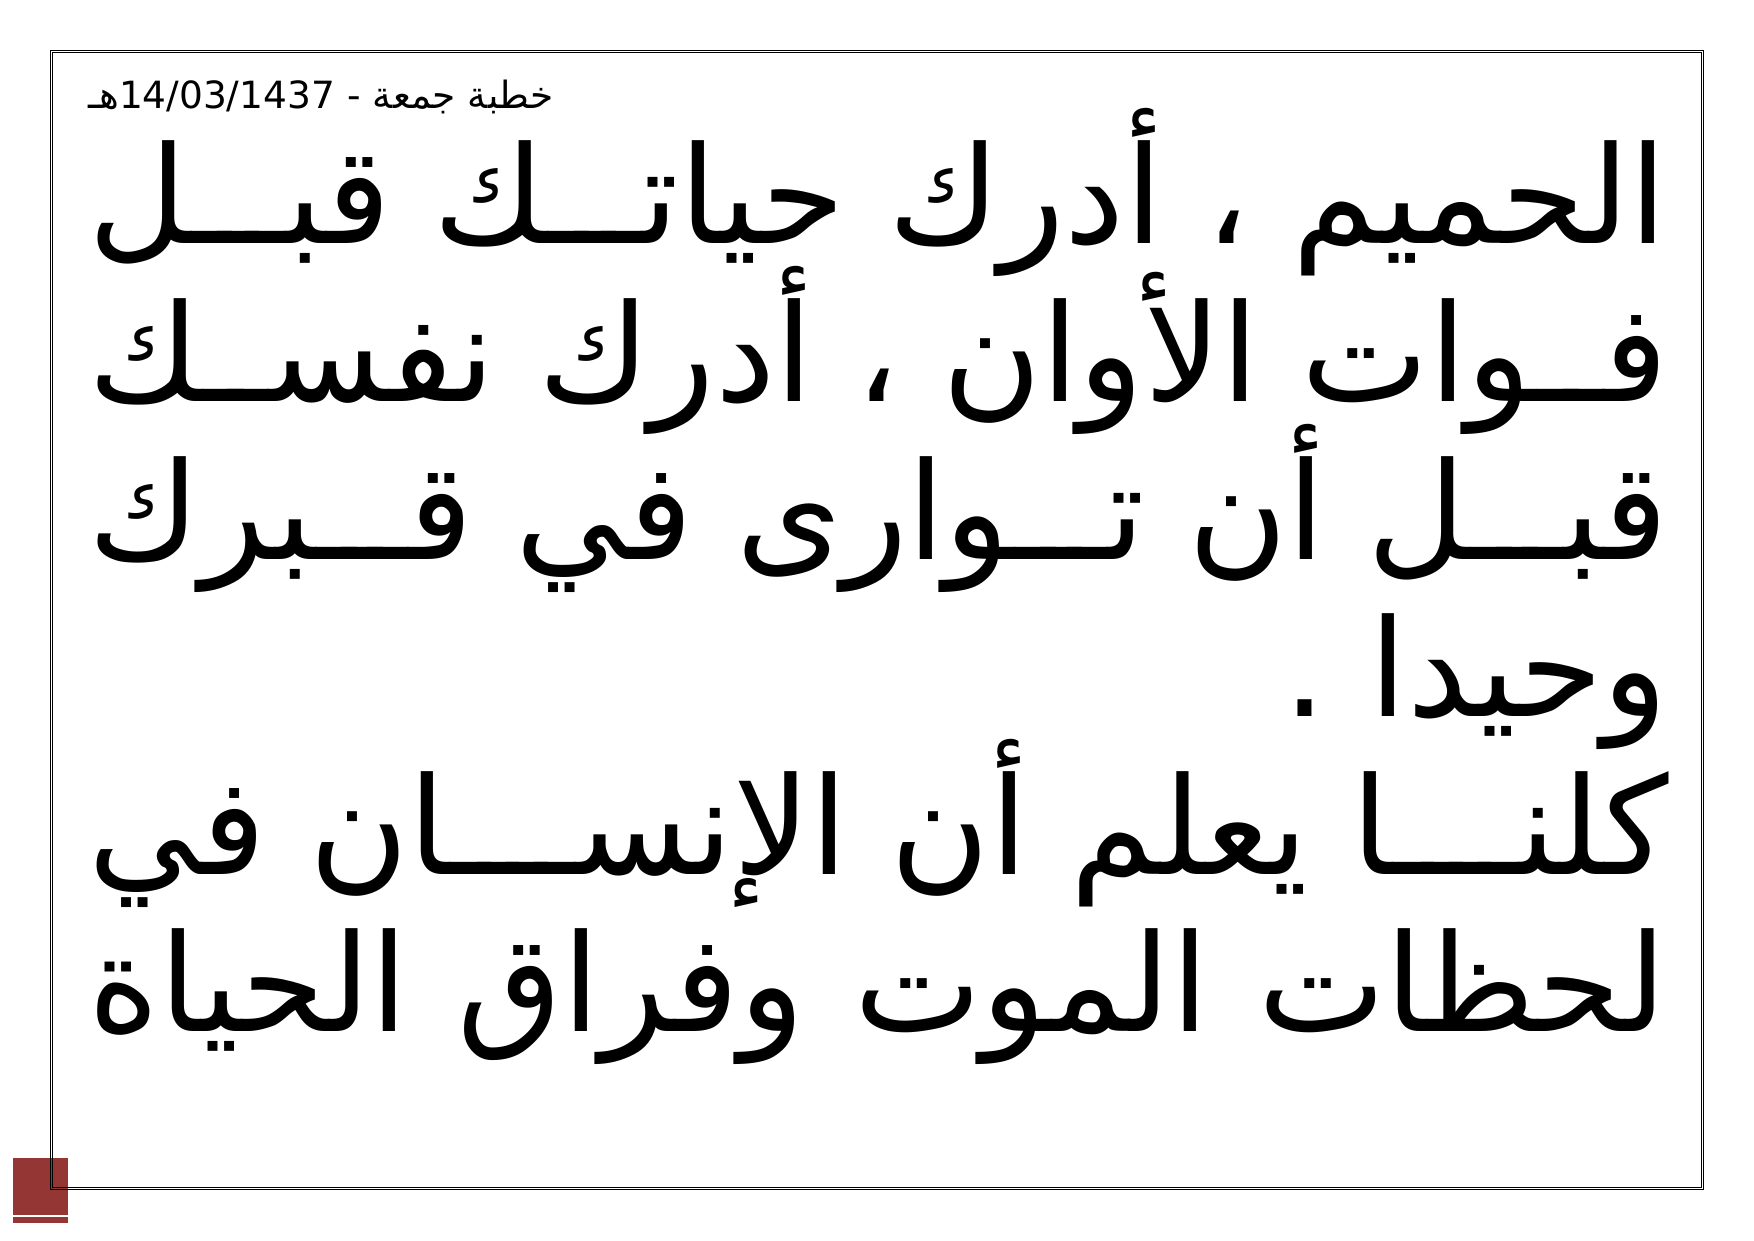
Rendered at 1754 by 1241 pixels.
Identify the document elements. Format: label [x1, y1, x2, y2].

text [89, 748, 1668, 1064]
text [89, 118, 1668, 748]
